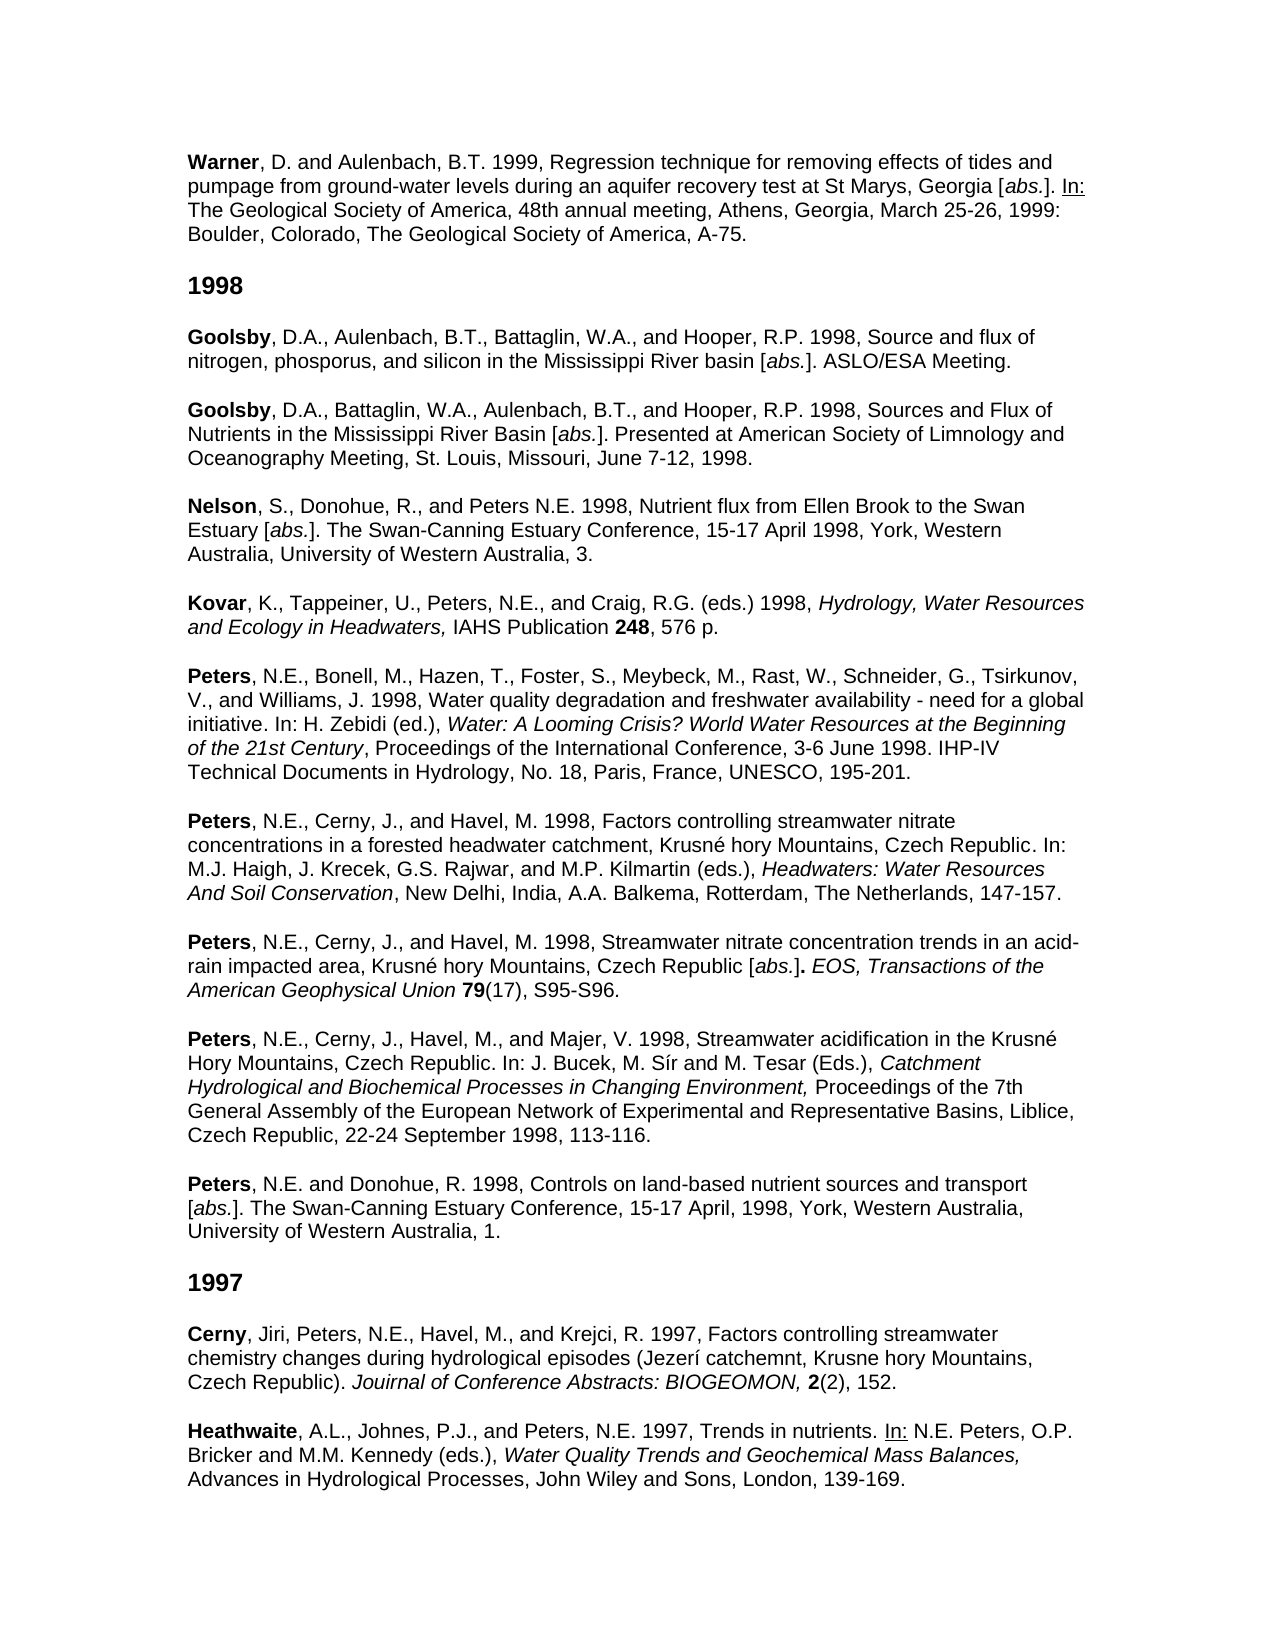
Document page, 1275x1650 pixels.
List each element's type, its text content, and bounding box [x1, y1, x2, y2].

text Peters, N.E., Bonell, M., Hazen, T., Foster, S., Meybeck, M., Rast, W., Schneider, G., Tsirkunov, V., and Williams, J. 1998, Water quality degradation and freshwater availability - need for a global initiative. In: H. Zebidi (ed.), Water: A Looming Crisis? World Water Resources at the Beginning of the 21st Century, Proceedings of the International Conference, 3-6 June 1998. IHP-IV Technical Documents in Hydrology, No. 18, Paris, France, UNESCO, 195-201. [187, 664, 1087, 784]
text Nelson, S., Donohue, R., and Peters N.E. 1998, Nutrient flux from Ellen Brook to the Swan Estuary [abs.]. The Swan-Canning Estuary Conference, 15-17 April 1998, York, Western Australia, University of Western Australia, 3. [187, 494, 1087, 566]
text Peters, N.E., Cerny, J., and Havel, M. 1998, Factors controlling streamwater nitrate concentrations in a forested headwater catchment, Krusné hory Mountains, Czech Republic. In: M.J. Haigh, J. Krecek, G.S. Rajwar, and M.P. Kilmartin (eds.), Headwaters: Water Resources And Soil Conservation, New Delhi, India, A.A. Balkema, Rotterdam, The Netherlands, 147-157. [187, 809, 1087, 905]
text Peters, N.E., Cerny, J., Havel, M., and Majer, V. 1998, Streamwater acidification in the Krusné Hory Mountains, Czech Republic. In: J. Bucek, M. Sír and M. Tesar (Eds.), Catchment Hydrological and Biochemical Processes in Changing Environment, Proceedings of the 7th General Assembly of the European Network of Experimental and Representative Basins, Liblice, Czech Republic, 22-24 September 1998, 113-116. [187, 1027, 1087, 1146]
text Warner, D. and Aulenbach, B.T. 1999, Regression technique for removing effects of tides and pumpage from ground-water levels during an aquifer recovery test at St Marys, Georgia [abs.]. In: The Geological Society of America, 48th annual meeting, Athens, Georgia, March 25-26, 1999: Boulder, Colorado, The Geological Society of America, A-75. [187, 150, 1087, 246]
text Cerny, Jiri, Peters, N.E., Havel, M., and Krejci, R. 1997, Factors controlling streamwater chemistry changes during hydrological episodes (Jezerí catchemnt, Krusne hory Mountains, Czech Republic). Jouirnal of Conference Abstracts: BIOGEOMON, 2(2), 152. [187, 1322, 1087, 1394]
text Heathwaite, A.L., Johnes, P.J., and Peters, N.E. 1997, Trends in nutrients. In: N.E. Peters, O.P. Bricker and M.M. Kennedy (eds.), Water Quality Trends and Geochemical Mass Balances, Advances in Hydrological Processes, John Wiley and Sons, London, 139-169. [187, 1419, 1087, 1491]
text 1997 [187, 1268, 1087, 1297]
text Kovar, K., Tappeiner, U., Peters, N.E., and Craig, R.G. (eds.) 1998, Hydrology, Water Resources and Ecology in Headwaters, IAHS Publication 248, 576 p. [187, 591, 1087, 639]
text Peters, N.E. and Donohue, R. 1998, Controls on land-based nutrient sources and transport [abs.]. The Swan-Canning Estuary Conference, 15-17 April, 1998, York, Western Australia, University of Western Australia, 1. [187, 1171, 1087, 1243]
text Goolsby, D.A., Battaglin, W.A., Aulenbach, B.T., and Hooper, R.P. 1998, Sources and Flux of Nutrients in the Mississippi River Basin [abs.]. Presented at American Society of Limnology and Oceanography Meeting, St. Louis, Missouri, June 7-12, 1998. [187, 397, 1087, 469]
text Peters, N.E., Cerny, J., and Havel, M. 1998, Streamwater nitrate concentration trends in an acid-rain impacted area, Krusné hory Mountains, Czech Republic [abs.]. EOS, Transactions of the American Geophysical Union 79(17), S95-S96. [187, 930, 1087, 1002]
text Goolsby, D.A., Aulenbach, B.T., Battaglin, W.A., and Hooper, R.P. 1998, Source and flux of nitrogen, phosporus, and silicon in the Mississippi River basin [abs.]. ASLO/ESA Meeting. [187, 324, 1087, 372]
text 1998 [187, 271, 1087, 299]
